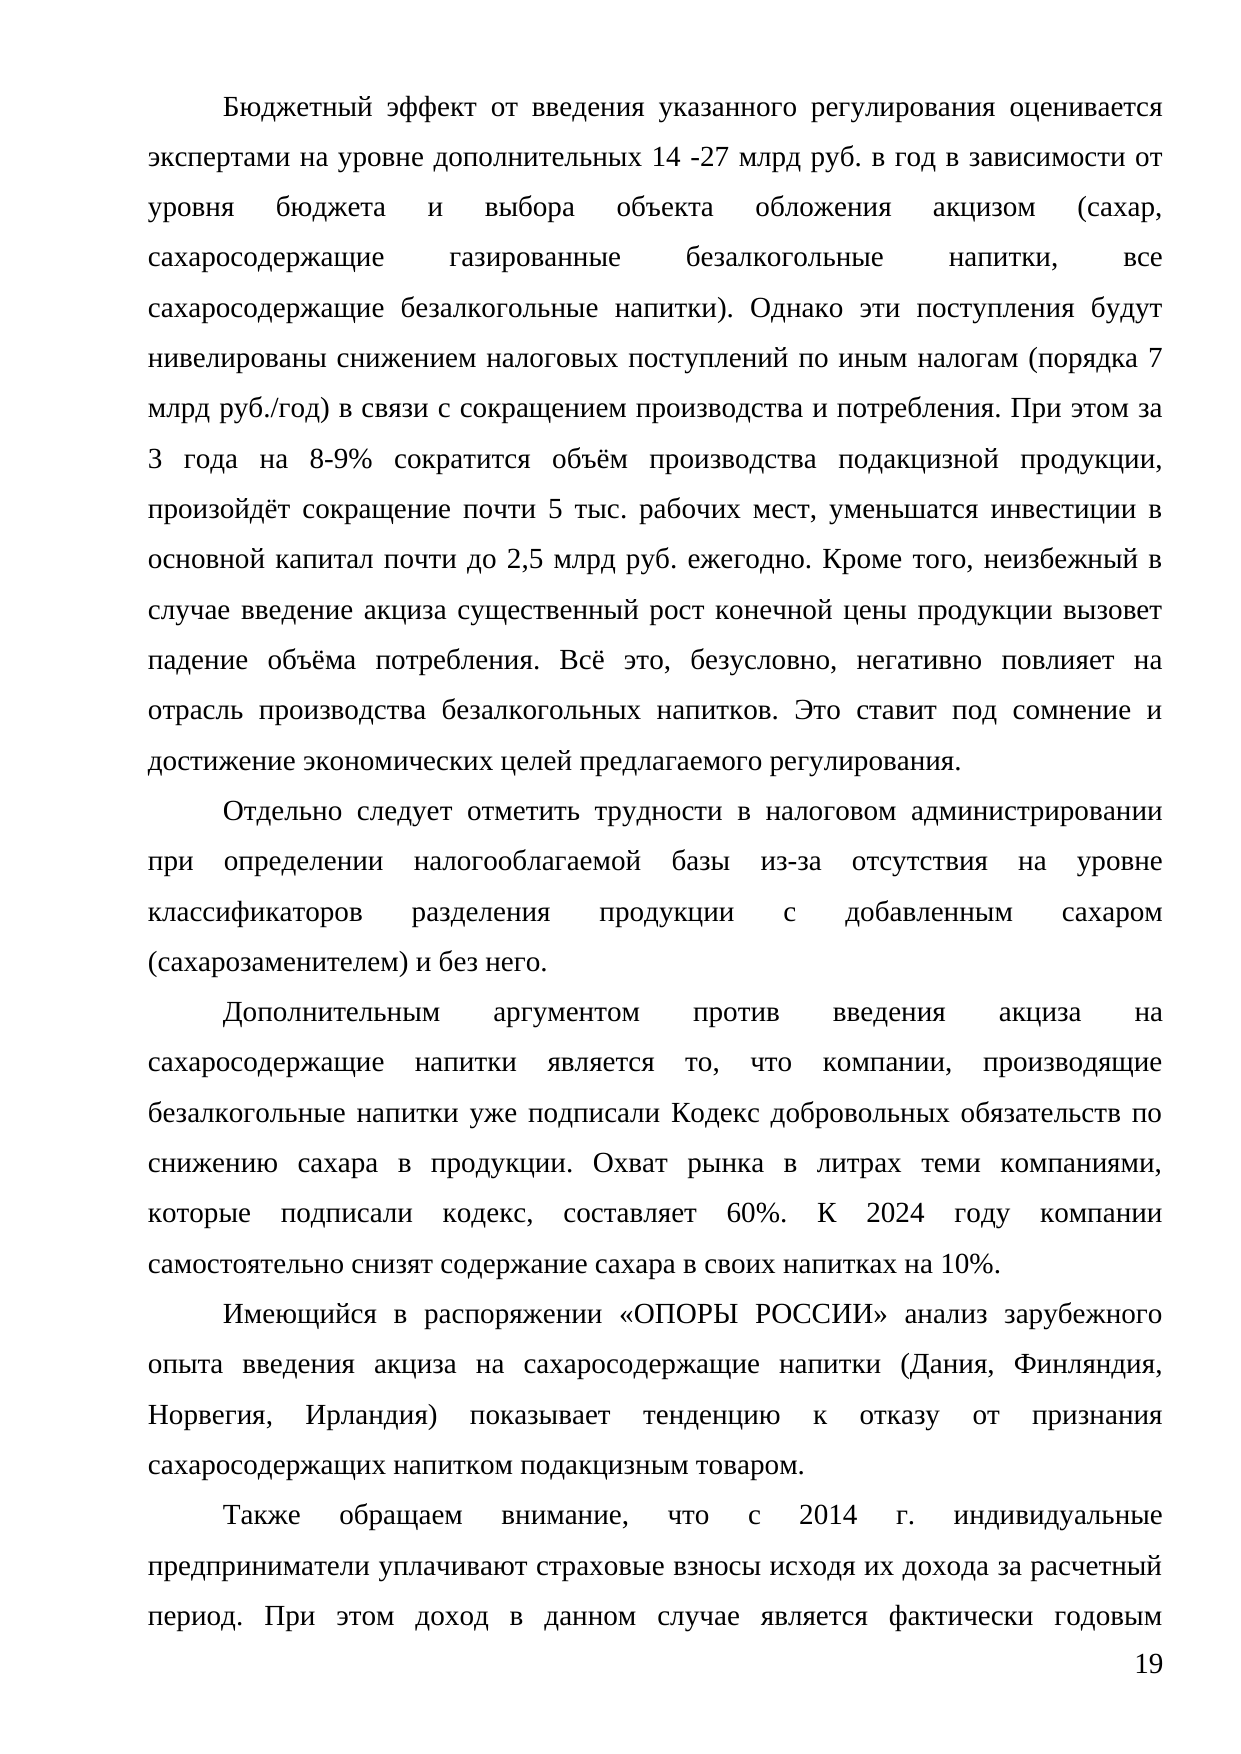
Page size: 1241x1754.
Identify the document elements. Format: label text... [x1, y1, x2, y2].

list Бюджетный эффект от введения указанного регулирования оценивается экспертами на уровне дополнительных 14 -27 млрд руб. в год в зависимости от уровня бюджета и выбора объекта обложения акцизом (сахар, сахаросодержащие газированные безалкогольные напитки, все сахаросодержащие безалкогольные напитки). Однако эти поступления будут нивелированы снижением налоговых поступлений по иным налогам (порядка 7 млрд руб./год) в связи с сокращением производства и потребления. При этом за 3 года на 8-9% сократится объём производства подакцизной продукции, произойдёт сокращение почти 5 тыс. рабочих мест, уменьшатся инвестиции в основной капитал почти до 2,5 млрд руб. ежегодно. Кроме того, неизбежный в случае введение акциза существенный рост конечной цены продукции вызовет падение объёма потребления. Всё это, безусловно, негативно повлияет на отрасль производства безалкогольных напитков. Это ставит под сомнение и достижение экономических целей предлагаемого регулирования. [148, 89, 1163, 776]
list Имеющийся в распоряжении «ОПОРЫ РОССИИ» анализ зарубежного опыта введения акциза на сахаросодержащие напитки (Дания, Финляндия, Норвегия, Ирландия) показывает тенденцию к отказу от признания сахаросодержащих напитком подакцизным товаром. [148, 1296, 1163, 1481]
list Дополнительным аргументом против введения акциза на сахаросодержащие напитки является то, что компании, производящие безалкогольные напитки уже подписали Кодекс добровольных обязательств по снижению сахара в продукции. Охват рынка в литрах теми компаниями, которые подписали кодекс, составляет 60%. К 2024 году компании самостоятельно снизят содержание сахара в своих напитках на 10%. [148, 994, 1163, 1279]
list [148, 1497, 1163, 1632]
list Отдельно следует отметить трудности в налоговом администрировании при определении налогооблагаемой базы из-за отсутствия на уровне классификаторов разделения продукции с добавленным сахаром (сахарозаменителем) и без него. [148, 793, 1163, 977]
